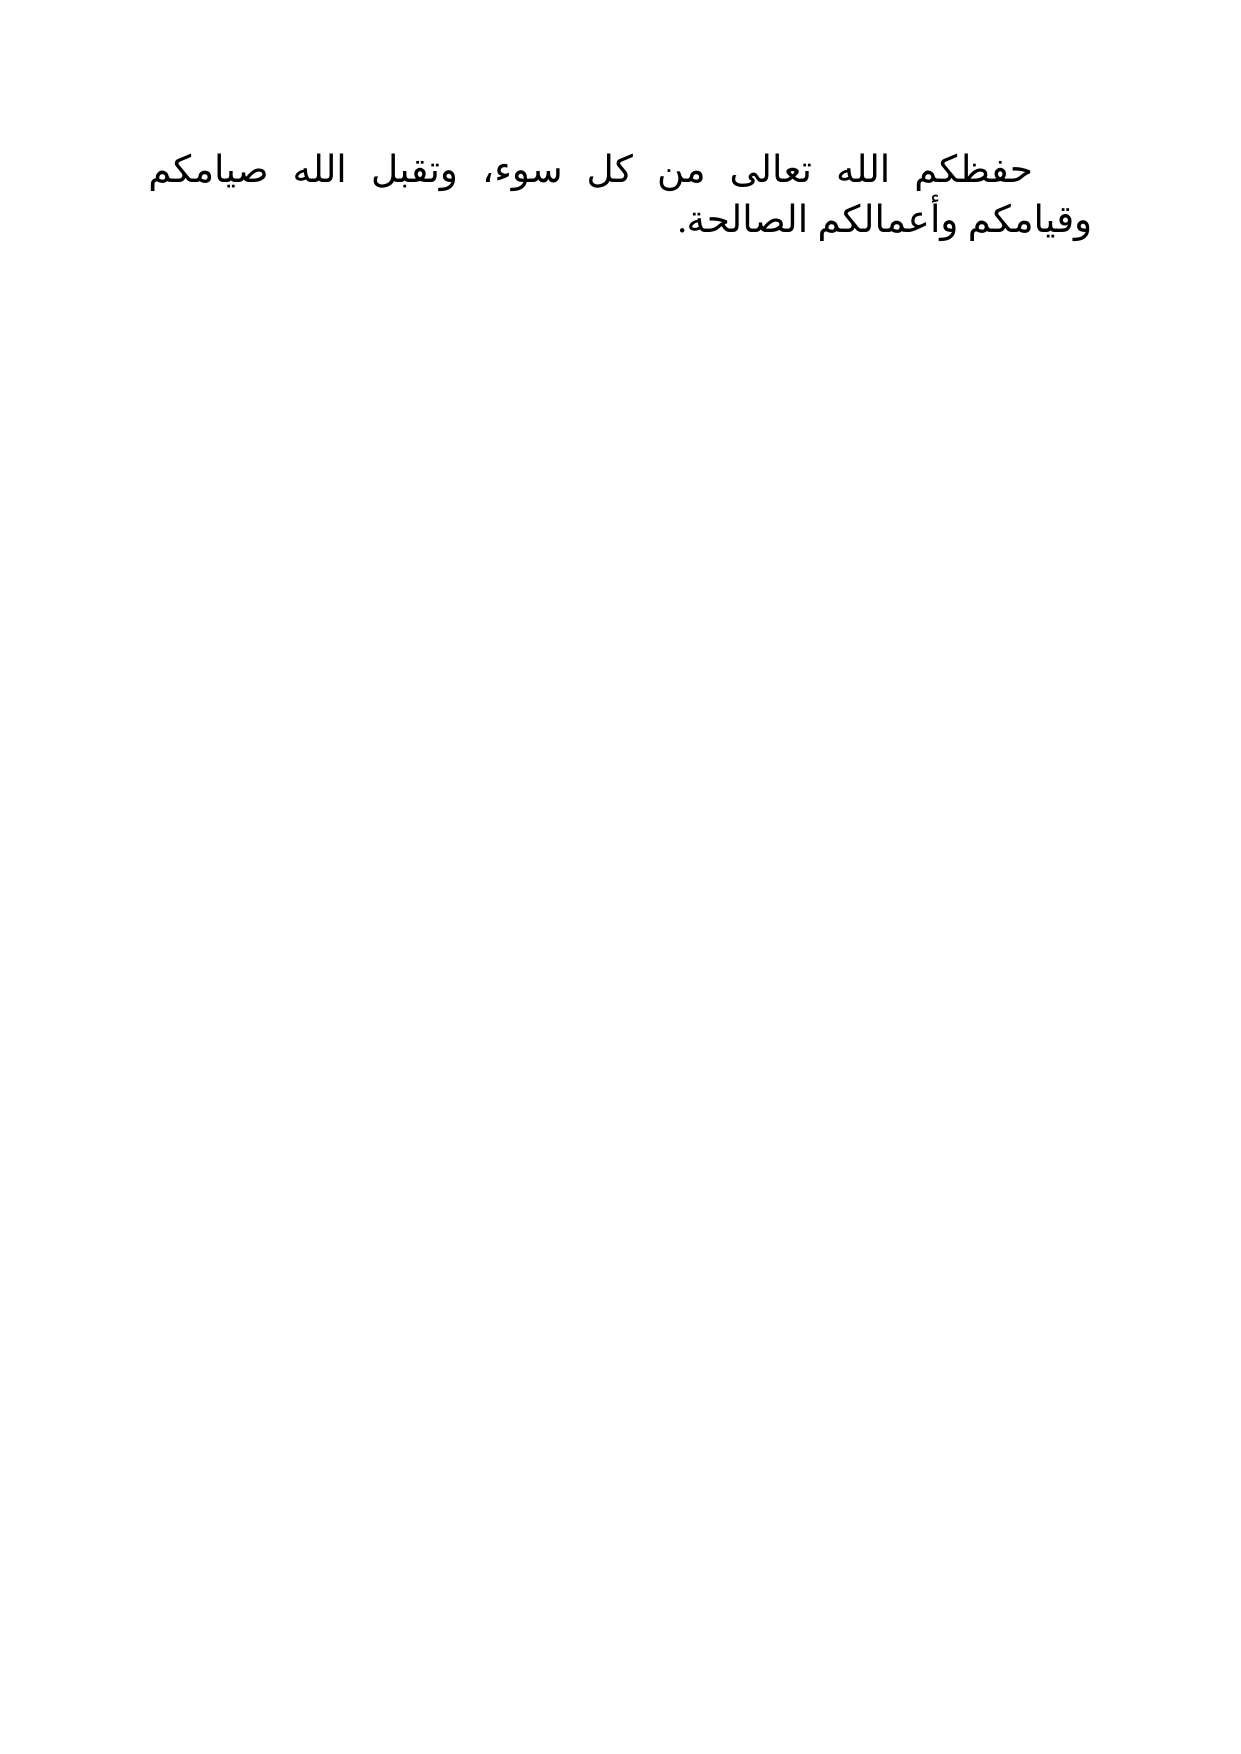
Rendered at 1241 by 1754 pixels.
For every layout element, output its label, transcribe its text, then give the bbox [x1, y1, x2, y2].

text حفظكم الله تعالى من كل سوء، وتقبل الله صيامكم وقيامكم وأعمالكم الصالحة. [148, 148, 1093, 240]
